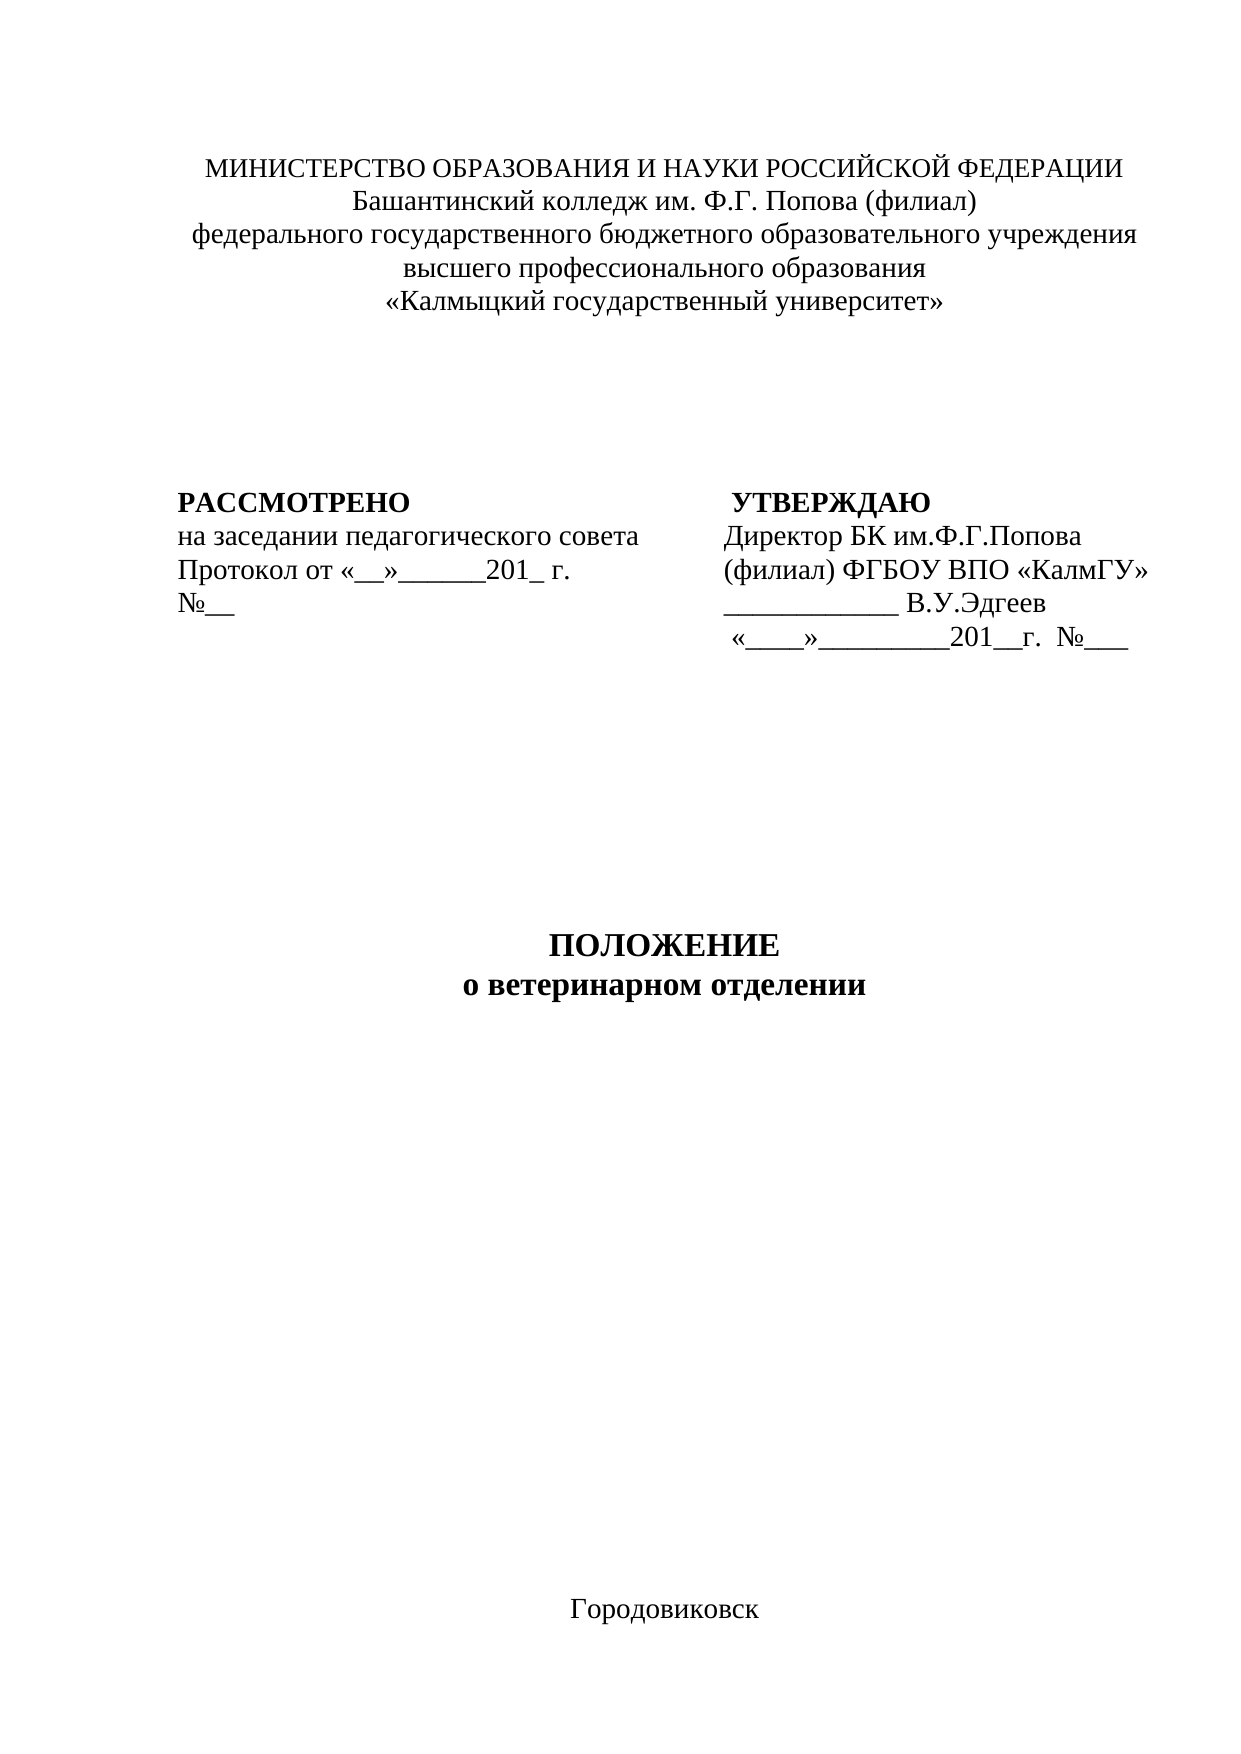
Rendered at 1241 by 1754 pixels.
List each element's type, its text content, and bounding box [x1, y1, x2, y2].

text «Калмыцкий государственный университет» [177, 283, 1152, 317]
text ПОЛОЖЕНИЕ [177, 926, 1152, 964]
text МИНИСТЕРСТВО ОБРАЗОВАНИЯ И НАУКИ РОССИЙСКОЙ ФЕДЕРАЦИИ [177, 152, 1152, 183]
text Башантинский колледж им. Ф.Г. Попова (филиал) [177, 183, 1152, 216]
text Городовиковск [177, 1592, 1152, 1625]
table_header УТВЕРЖДАЮ Директор БК им.Ф.Г.Попова (филиал) ФГБОУ ВПО «КалмГУ» ____________ В.У.Эдгеев «____»_________201__г. №___ [664, 485, 1163, 652]
text высшего профессионального образования [177, 250, 1152, 283]
text федерального государственного бюджетного образовательного учреждения [177, 216, 1152, 250]
table_header РАССМОТРЕНО на заседании педагогического совета Протокол от «__»______201_ г. №__ [166, 485, 664, 652]
text о ветеринарном отделении [177, 964, 1152, 1002]
